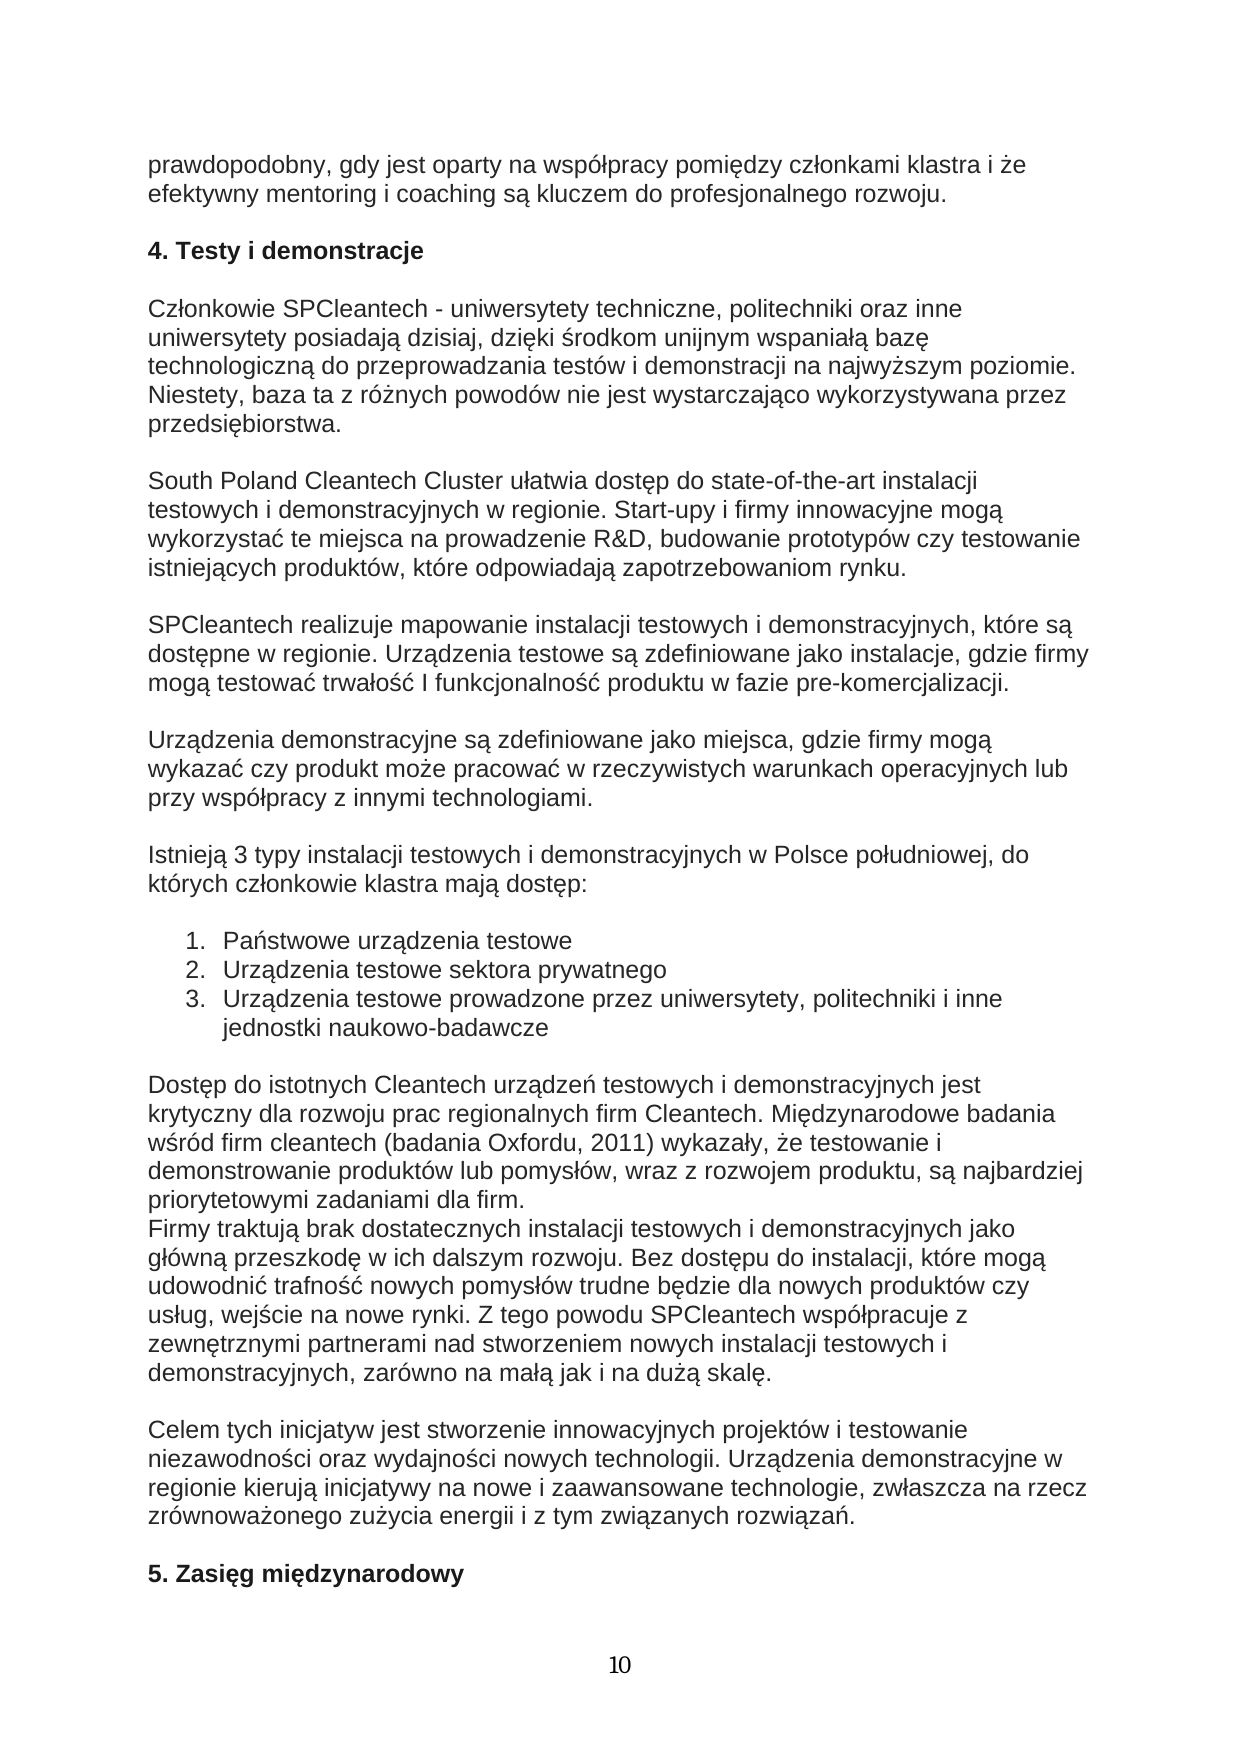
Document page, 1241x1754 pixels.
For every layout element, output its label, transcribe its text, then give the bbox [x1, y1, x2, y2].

text Istnieją 3 typy instalacji testowych i demonstracyjnych w Polsce południowej, do których członkowie klastra mają dostęp: [148, 840, 1092, 897]
text 5. Zasięg międzynarodowy [148, 1559, 1092, 1587]
list Urządzenia testowe sektora prywatnego [185, 955, 1092, 984]
text Firmy traktują brak dostatecznych instalacji testowych i demonstracyjnych jako główną przeszkodę w ich dalszym rozwoju. Bez dostępu do instalacji, które mogą udowodnić trafność nowych pomysłów trudne będzie dla nowych produktów czy usług, wejście na nowe rynki. Z tego powodu SPCleantech współpracuje z zewnętrznymi partnerami nad stworzeniem nowych instalacji testowych i demonstracyjnych, zarówno na małą jak i na dużą skalę. [148, 1214, 1092, 1386]
text Dostęp do istotnych Cleantech urządzeń testowych i demonstracyjnych jest krytyczny dla rozwoju prac regionalnych firm Cleantech. Międzynarodowe badania wśród firm cleantech (badania Oxfordu, 2011) wykazały, że testowanie i demonstrowanie produktów lub pomysłów, wraz z rozwojem produktu, są najbardziej priorytetowymi zadaniami dla firm. [148, 1070, 1092, 1214]
text zrównoważonego zużycia energii i z tym związanych rozwiązań. [148, 1501, 1092, 1530]
text Celem tych inicjatyw jest stworzenie innowacyjnych projektów i testowanie niezawodności oraz wydajności nowych technologii. Urządzenia demonstracyjne w regionie kierują inicjatywy na nowe i zaawansowane technologie, zwłaszcza na rzecz [148, 1415, 1092, 1501]
text SPCleantech realizuje mapowanie instalacji testowych i demonstracyjnych, które są dostępne w regionie. Urządzenia testowe są zdefiniowane jako instalacje, gdzie firmy mogą testować trwałość I funkcjonalność produktu w fazie pre-komercjalizacji. [148, 610, 1092, 696]
list Państwowe urządzenia testowe [185, 926, 1092, 955]
text South Poland Cleantech Cluster ułatwia dostęp do state-of-the-art instalacji testowych i demonstracyjnych w regionie. Start-upy i firmy innowacyjne mogą wykorzystać te miejsca na prowadzenie R&D, budowanie prototypów czy testowanie istniejących produktów, które odpowiadają zapotrzebowaniom rynku. [148, 466, 1092, 581]
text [148, 150, 1092, 207]
text Urządzenia demonstracyjne są zdefiniowane jako miejsca, gdzie firmy mogą wykazać czy produkt może pracować w rzeczywistych warunkach operacyjnych lub przy współpracy z innymi technologiami. [148, 725, 1092, 811]
list Urządzenia testowe prowadzone przez uniwersytety, politechniki i inne jednostki naukowo-badawcze [185, 984, 1092, 1041]
text Członkowie SPCleantech - uniwersytety techniczne, politechniki oraz inne uniwersytety posiadają dzisiaj, dzięki środkom unijnym wspaniałą bazę technologiczną do przeprowadzania testów i demonstracji na najwyższym poziomie. Niestety, baza ta z różnych powodów nie jest wystarczająco wykorzystywana przez przedsiębiorstwa. [148, 294, 1092, 437]
text 4. Testy i demonstracje [148, 236, 1092, 265]
